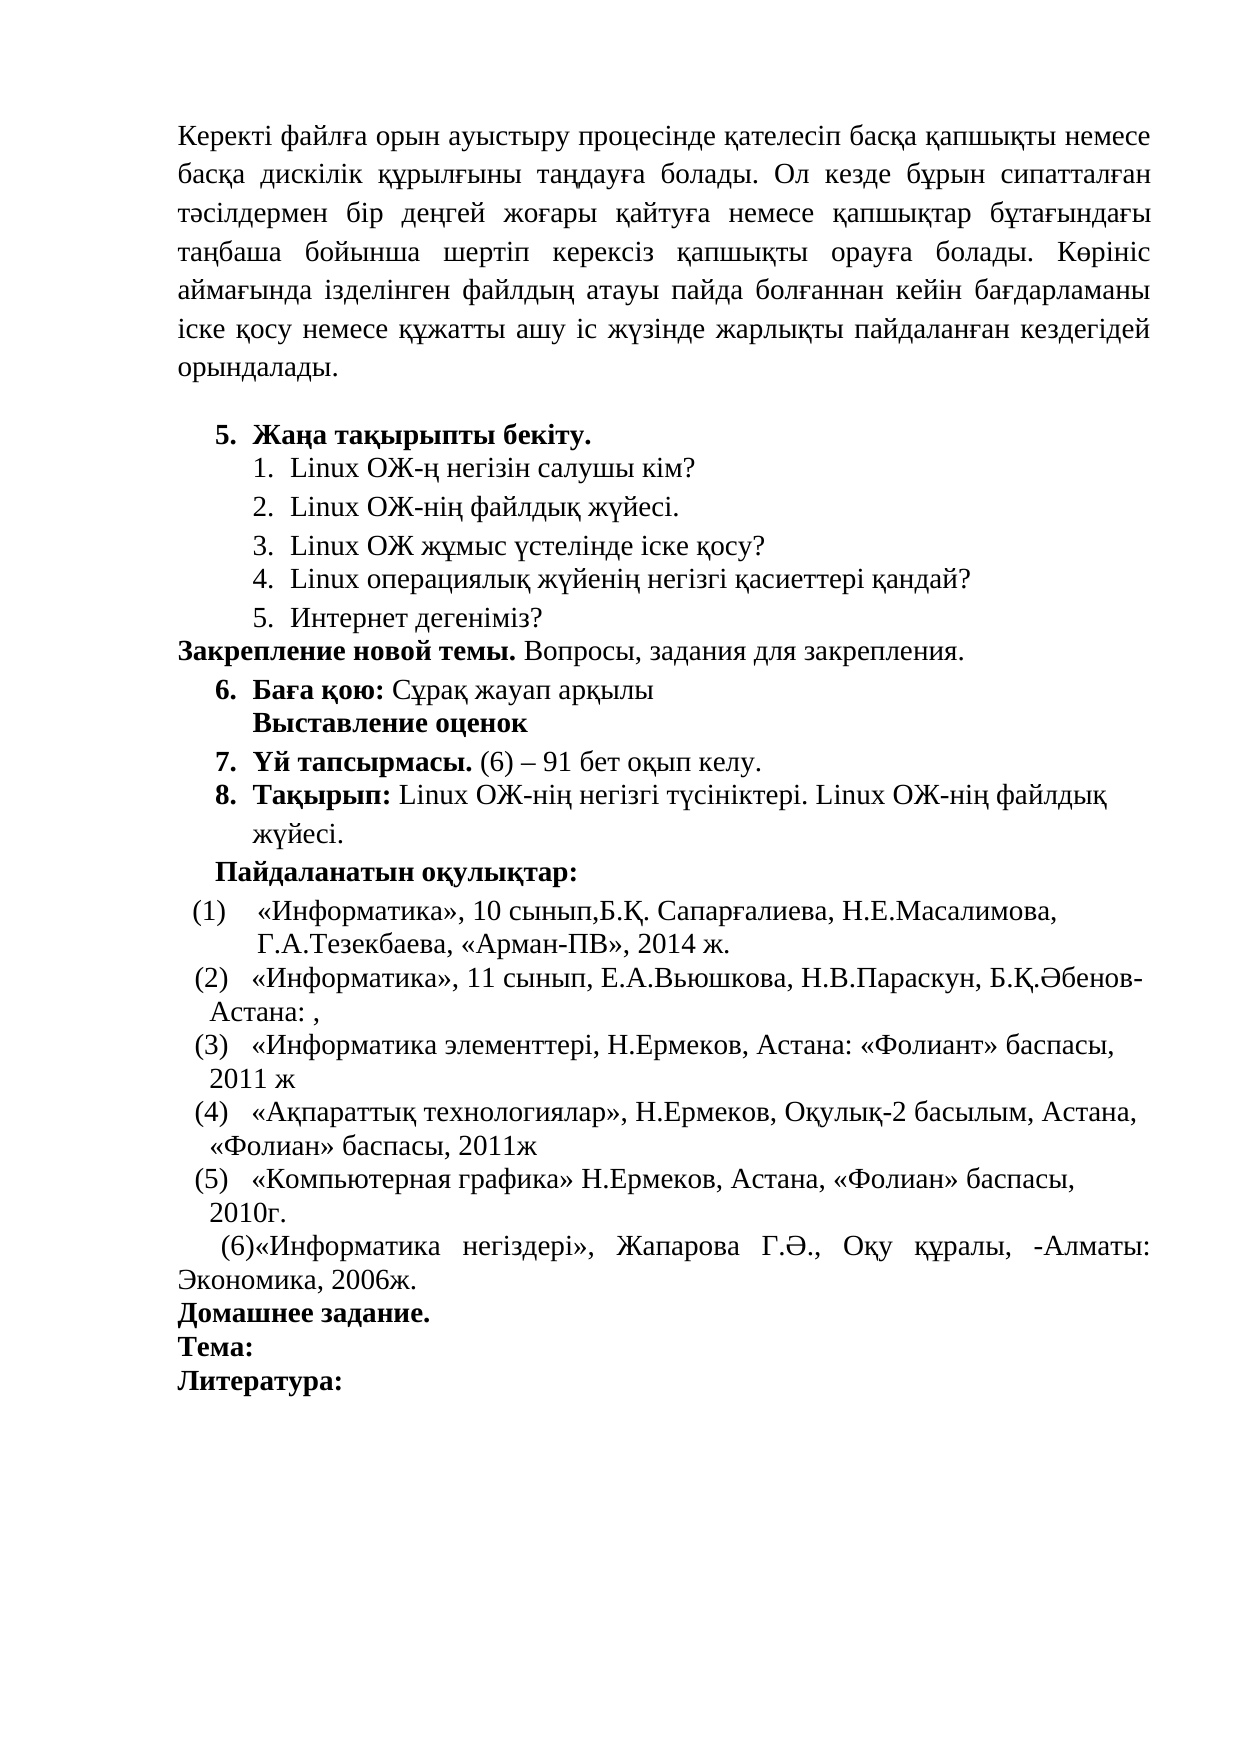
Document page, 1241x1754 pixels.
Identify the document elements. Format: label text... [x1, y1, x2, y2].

text Закрепление новой темы. Вопросы, задания для закрепления. [177, 633, 1152, 667]
list Linux ОЖ-нің файлдық жүйесі. [252, 489, 1152, 523]
list Linux ОЖ жұмыс үстелінде іске қосу? [252, 528, 1152, 561]
list Linux ОЖ-ң негізін салушы кім? [252, 451, 1152, 484]
list «Информатика», 10 сынып,Б.Қ. Сапарғалиева, Н.Е.Масалимова, Г.А.Тезекбаева, «Арман-ПВ», 2014 ж. [192, 893, 1152, 960]
text Литература: [177, 1363, 1152, 1396]
list Жаңа тақырыпты бекіту. [215, 417, 1152, 451]
list Пайдаланатын оқулықтар: [215, 854, 1152, 888]
list Интернет дегеніміз? [252, 600, 1152, 633]
text Керекті файлға орын ауыстыру процесінде қателесіп басқа қапшықты немесе басқа дискілік құрылғыны таңдауға болады. Ол кезде бұрын сипатталған тәсілдермен бір деңгей жоғары қайтуға немесе қапшықтар бұтағындағы таңбаша бойынша шертіп керексіз қапшықты орауға болады. Көрініс аймағында ізделінген файлдың атауы пайда болғаннан кейін бағдарламаны іске қосу немесе құжатты ашу іс жүзінде жарлықты пайдаланған кездегідей орындалады. [177, 118, 1152, 383]
list Тақырып: Linux ОЖ-нің негізгі түсініктері. Linux ОЖ-нің файлдық жүйесі. [215, 777, 1152, 849]
list «Информатика элементтері, Н.Ермеков, Астана: «Фолиант» баспасы, 2011 ж [194, 1027, 1152, 1094]
text Тема: [177, 1329, 1152, 1363]
text Домашнее задание. [177, 1296, 1152, 1329]
list «Компьютерная графика» Н.Ермеков, Астана, «Фолиан» баспасы, 2010г. [194, 1161, 1152, 1228]
text (6)«Информатика негіздері», Жапарова Г.Ә., Оқу құралы, -Алматы: Экономика, 2006ж. [177, 1228, 1152, 1296]
list Выставление оценок [252, 705, 1152, 739]
list Үй тапсырмасы. (6) – 91 бет оқып келу. [215, 744, 1152, 777]
list «Информатика», 11 сынып, Е.А.Вьюшкова, Н.В.Параскун, Б.Қ.Әбенов-Астана: , [194, 960, 1152, 1027]
list «Ақпараттық технологиялар», Н.Ермеков, Оқулық-2 басылым, Астана, «Фолиан» баспасы, 2011ж [194, 1094, 1152, 1161]
list Linux операциялық жүйенің негізгі қасиеттері қандай? [252, 561, 1152, 595]
list Баға қою: Сұрақ жауап арқылы [215, 672, 1152, 705]
